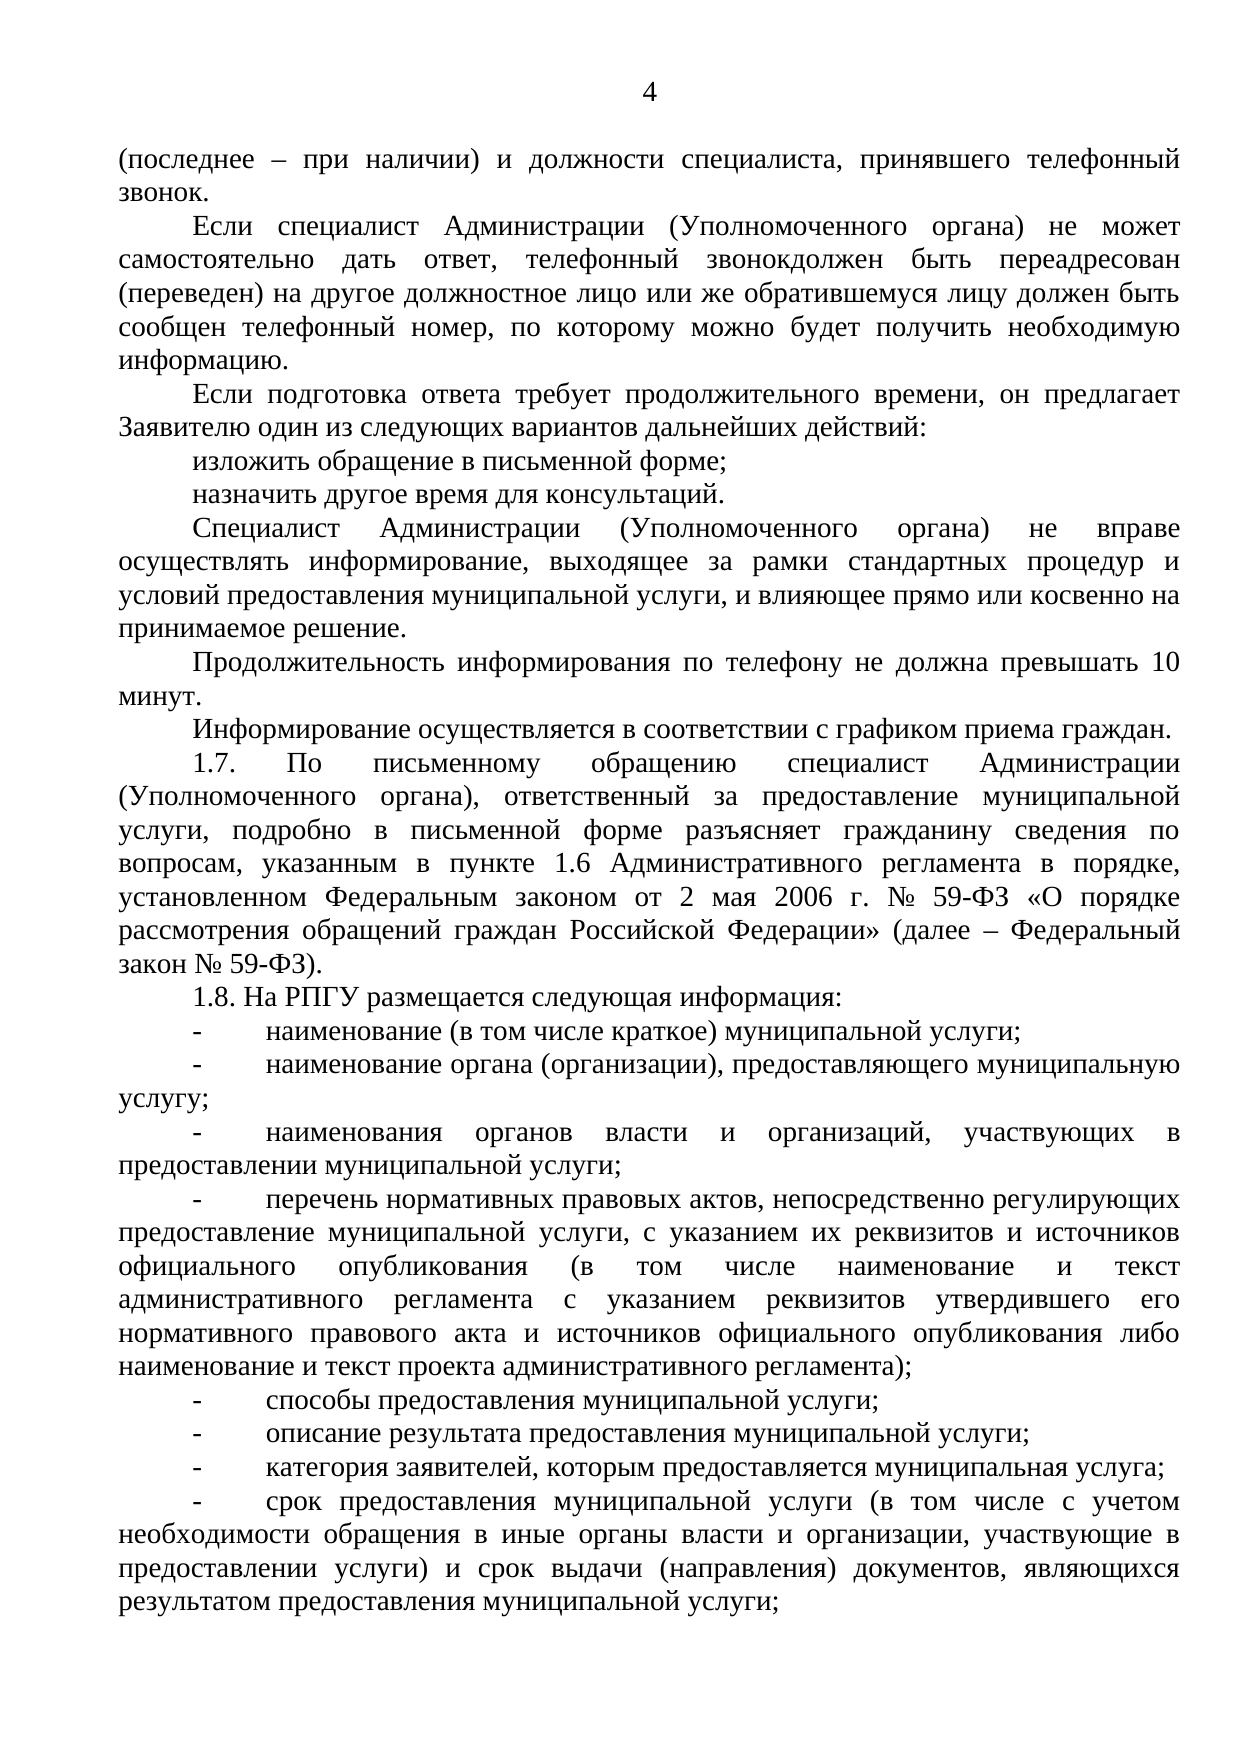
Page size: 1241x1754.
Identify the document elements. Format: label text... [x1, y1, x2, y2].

text - наименование (в том числе краткое) муниципальной услуги; [118, 1013, 1181, 1047]
text - наименования органов власти и организаций, участвующих в предоставлении муниципальной услуги; [118, 1114, 1181, 1181]
text - категория заявителей, которым предоставляется муниципальная услуга; [118, 1449, 1181, 1483]
text Специалист Администрации (Уполномоченного органа) не вправе осуществлять информирование, выходящее за рамки стандартных процедур и условий предоставления муниципальной услуги, и влияющее прямо или косвенно на принимаемое решение. [118, 510, 1181, 644]
text 1.7. По письменному обращению специалист Администрации (Уполномоченного органа), ответственный за предоставление муниципальной услуги, подробно в письменной форме разъясняет гражданину сведения по вопросам, указанным в пункте 1.6 Административного регламента в порядке, установленном Федеральным законом от 2 мая 2006 г. № 59-ФЗ «О порядке рассмотрения обращений граждан Российской Федерации» (далее – Федеральный закон № 59-ФЗ). [118, 745, 1181, 979]
text - срок предоставления муниципальной услуги (в том числе с учетом необходимости обращения в иные органы власти и организации, участвующие в предоставлении услуги) и срок выдачи (направления) документов, являющихся результатом предоставления муниципальной услуги; [118, 1483, 1181, 1617]
text 1.8. На РПГУ размещается следующая информация: [118, 979, 1181, 1013]
text - способы предоставления муниципальной услуги; [118, 1382, 1181, 1416]
text Если специалист Администрации (Уполномоченного органа) не может самостоятельно дать ответ, телефонный звонокдолжен быть переадресован (переведен) на другое должностное лицо или же обратившемуся лицу должен быть сообщен телефонный номер, по которому можно будет получить необходимую информацию. [118, 208, 1181, 376]
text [118, 141, 1181, 208]
text изложить обращение в письменной форме; [118, 443, 1181, 476]
text Если подготовка ответа требует продолжительного времени, он предлагает Заявителю один из следующих вариантов дальнейших действий: [118, 376, 1181, 443]
text Информирование осуществляется в соответствии с графиком приема граждан. [118, 711, 1181, 745]
text - перечень нормативных правовых актов, непосредственно регулирующих предоставление муниципальной услуги, с указанием их реквизитов и источников официального опубликования (в том числе наименование и текст административного регламента с указанием реквизитов утвердившего его нормативного правового акта и источников официального опубликования либо наименование и текст проекта административного регламента); [118, 1181, 1181, 1382]
text - наименование органа (организации), предоставляющего муниципальную услугу; [118, 1047, 1181, 1114]
text - описание результата предоставления муниципальной услуги; [118, 1416, 1181, 1449]
text Продолжительность информирования по телефону не должна превышать 10 минут. [118, 644, 1181, 711]
text назначить другое время для консультаций. [118, 476, 1181, 510]
